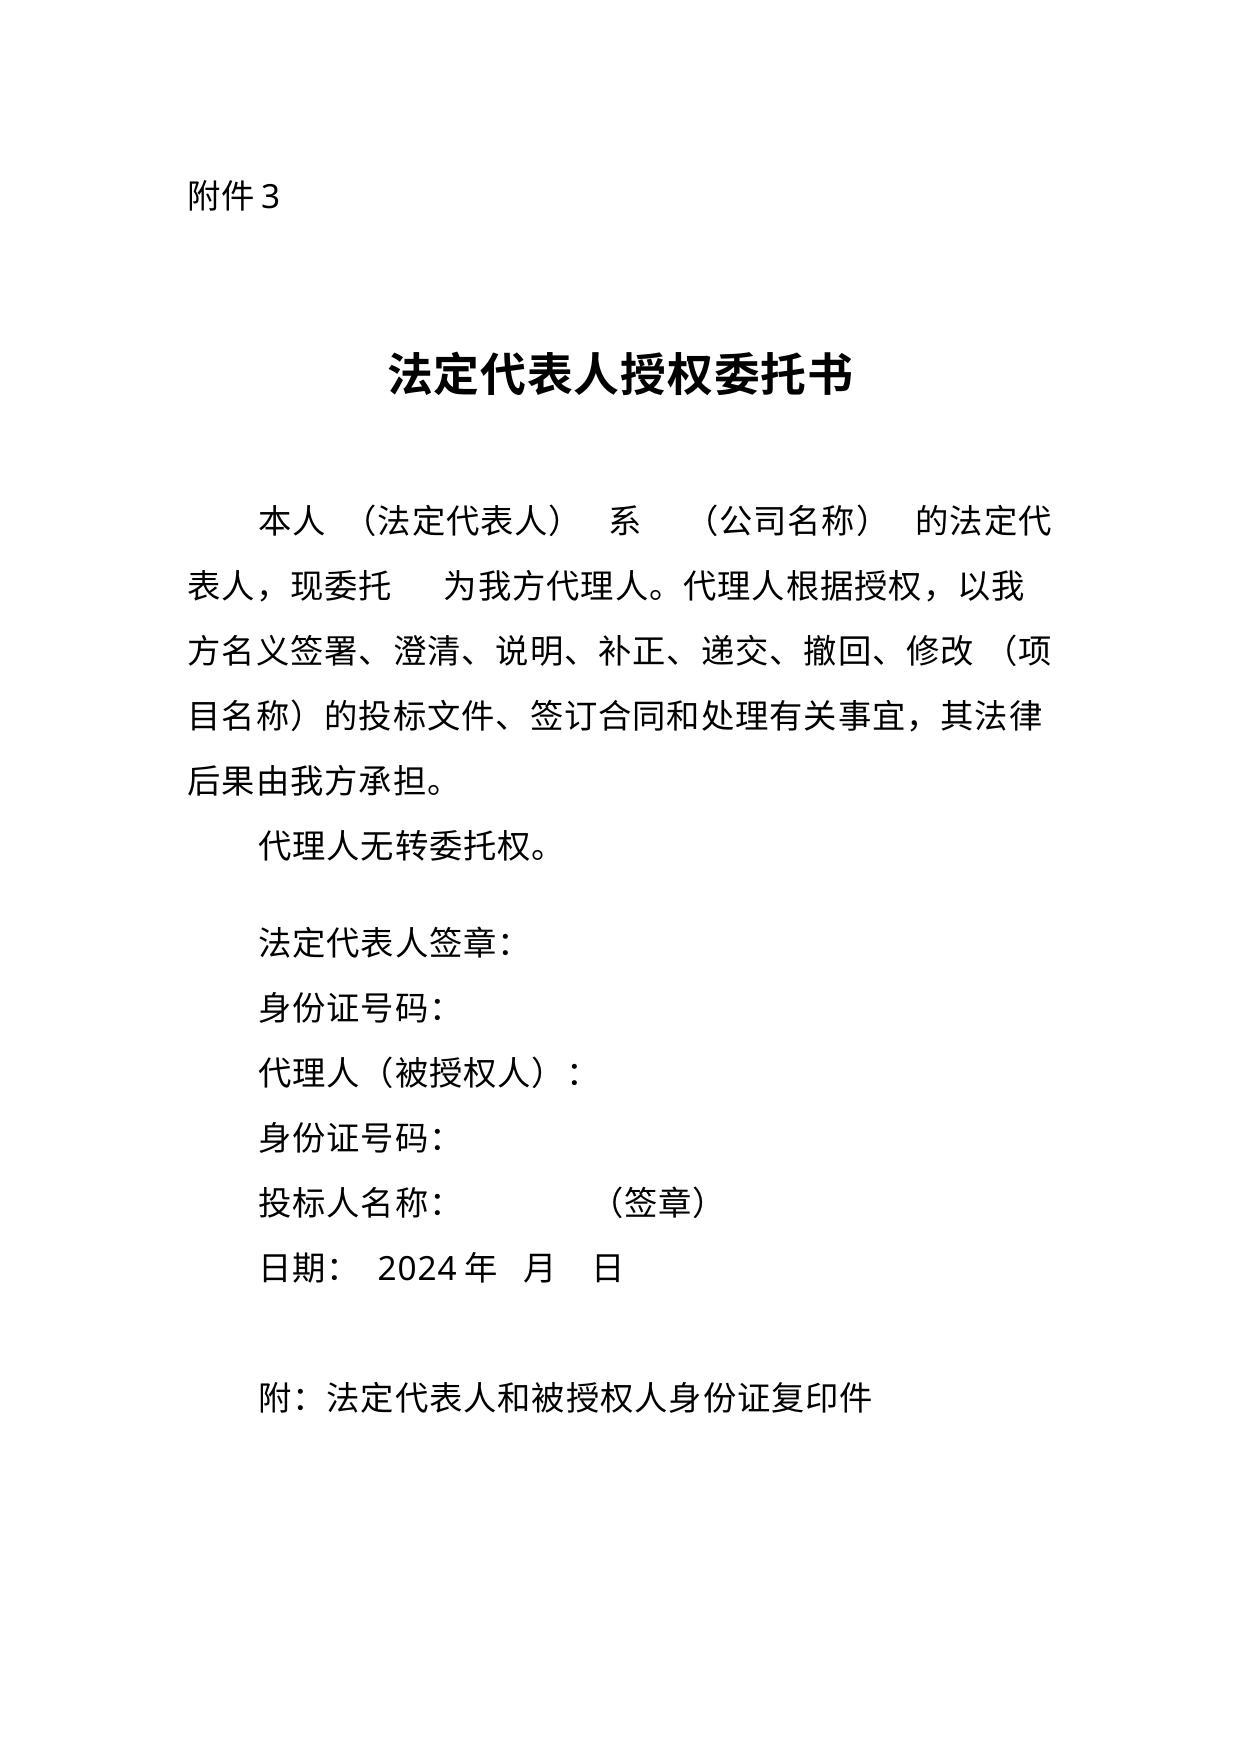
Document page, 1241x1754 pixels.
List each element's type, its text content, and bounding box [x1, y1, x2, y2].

text 附件3 [187, 162, 1053, 227]
text 本人 （法定代表人） 系 （公司名称） 的法定代表人，现委托 为我方代理人。代理人根据授权，以我方名义签署、澄清、说明、补正、递交、撤回、修改 （项目名称）的投标文件、签订合同和处理有关事宜，其法律后果由我方承担。 [187, 486, 1053, 811]
text 身份证号码： [187, 974, 1053, 1039]
text 法定代表人授权委托书 [187, 323, 1053, 421]
text 法定代表人签章： [187, 909, 1053, 974]
text 附：法定代表人和被授权人身份证复印件 [187, 1364, 1053, 1429]
text 日期： 2024年 月 日 [187, 1234, 1053, 1299]
text 身份证号码： [187, 1104, 1053, 1169]
text 代理人（被授权人）： [187, 1039, 1053, 1104]
text 代理人无转委托权。 [187, 811, 1053, 876]
text 投标人名称： （签章） [187, 1169, 1053, 1234]
